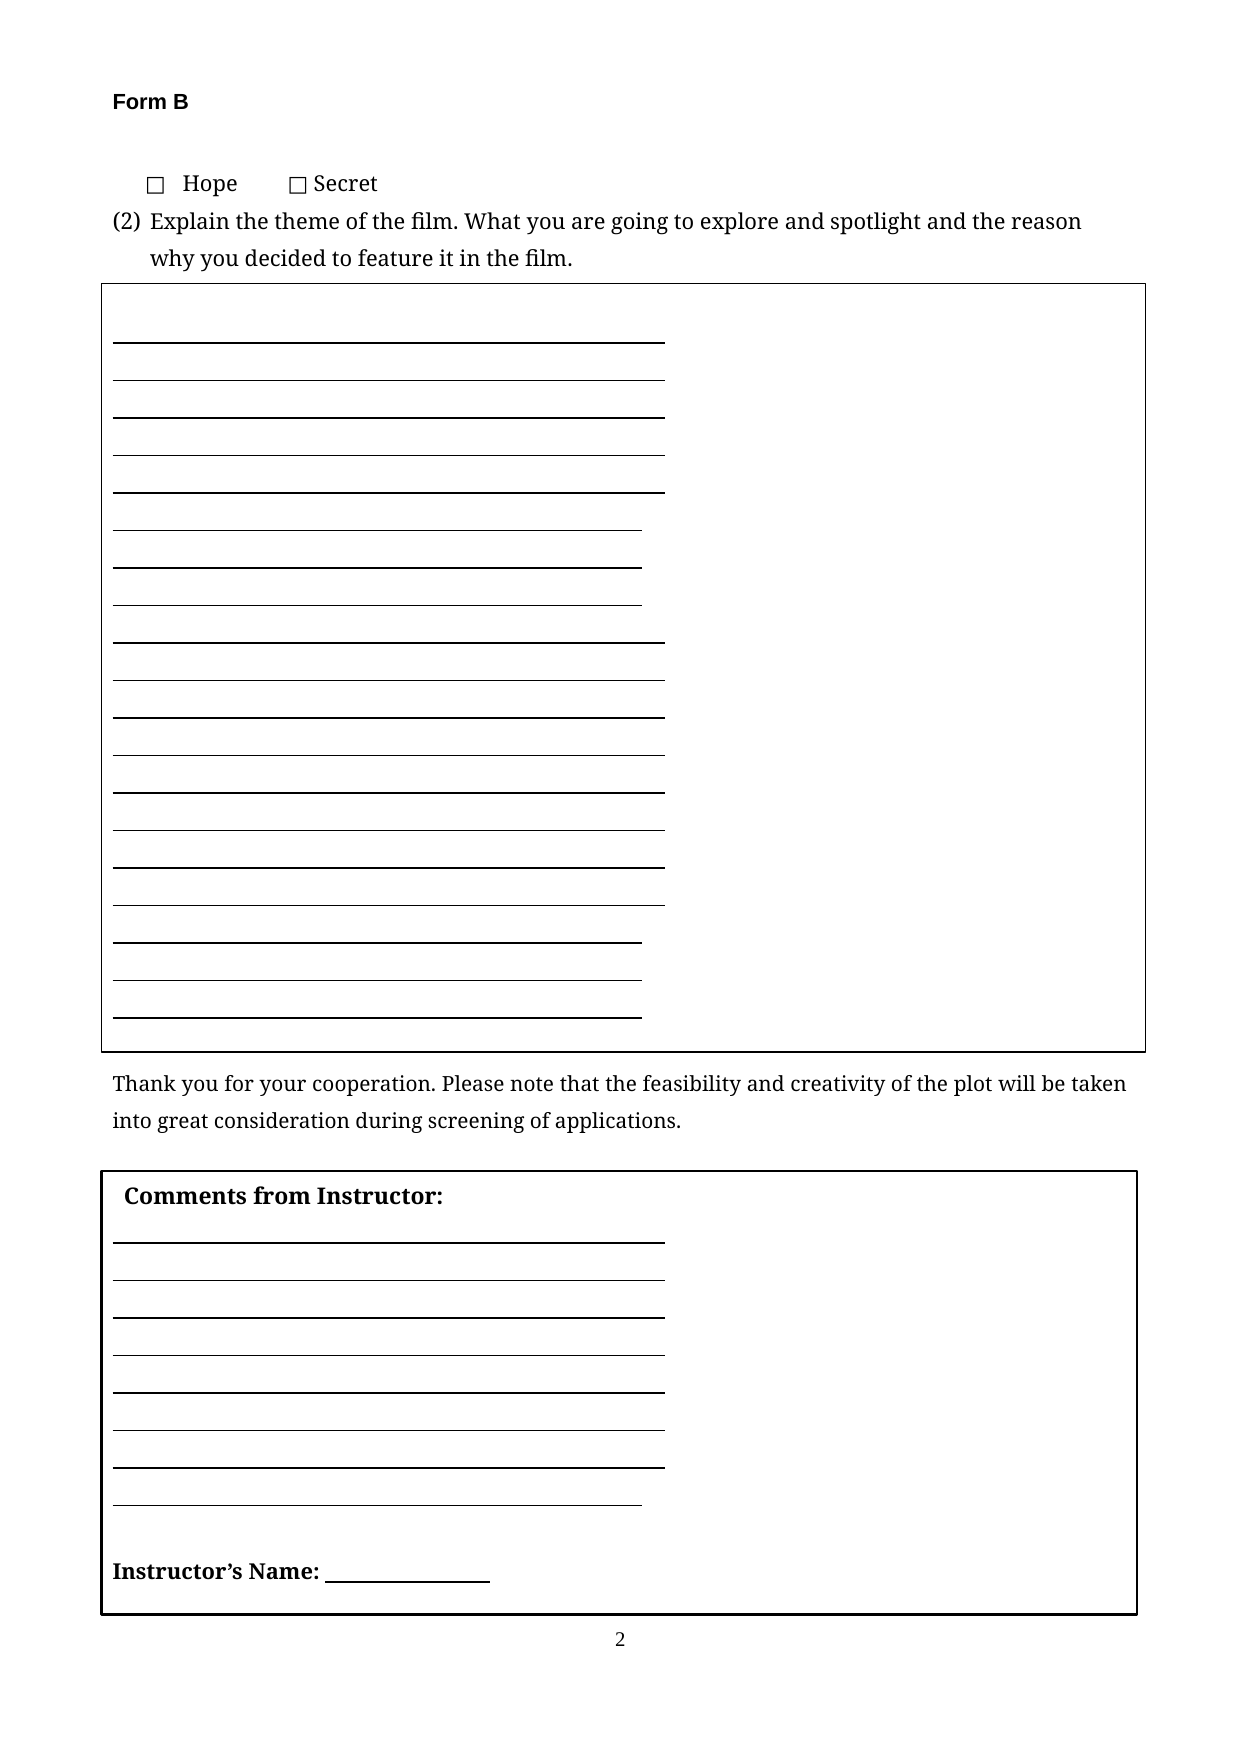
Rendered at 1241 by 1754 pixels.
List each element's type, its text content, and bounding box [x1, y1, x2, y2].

text Instructor’s Name: [112, 1552, 1128, 1589]
list Explain the theme of the film. What you are going to explore and spotlight and the reason why you decided to feature it in the film. [112, 202, 1128, 277]
text Thank you for your cooperation. Please note that the feasibility and creativity of the plot will be taken into great consideration during screening of applications. [112, 1064, 1128, 1139]
text Comments from Instructor: [112, 1177, 1128, 1214]
list Hope □ Secret [145, 164, 1128, 202]
